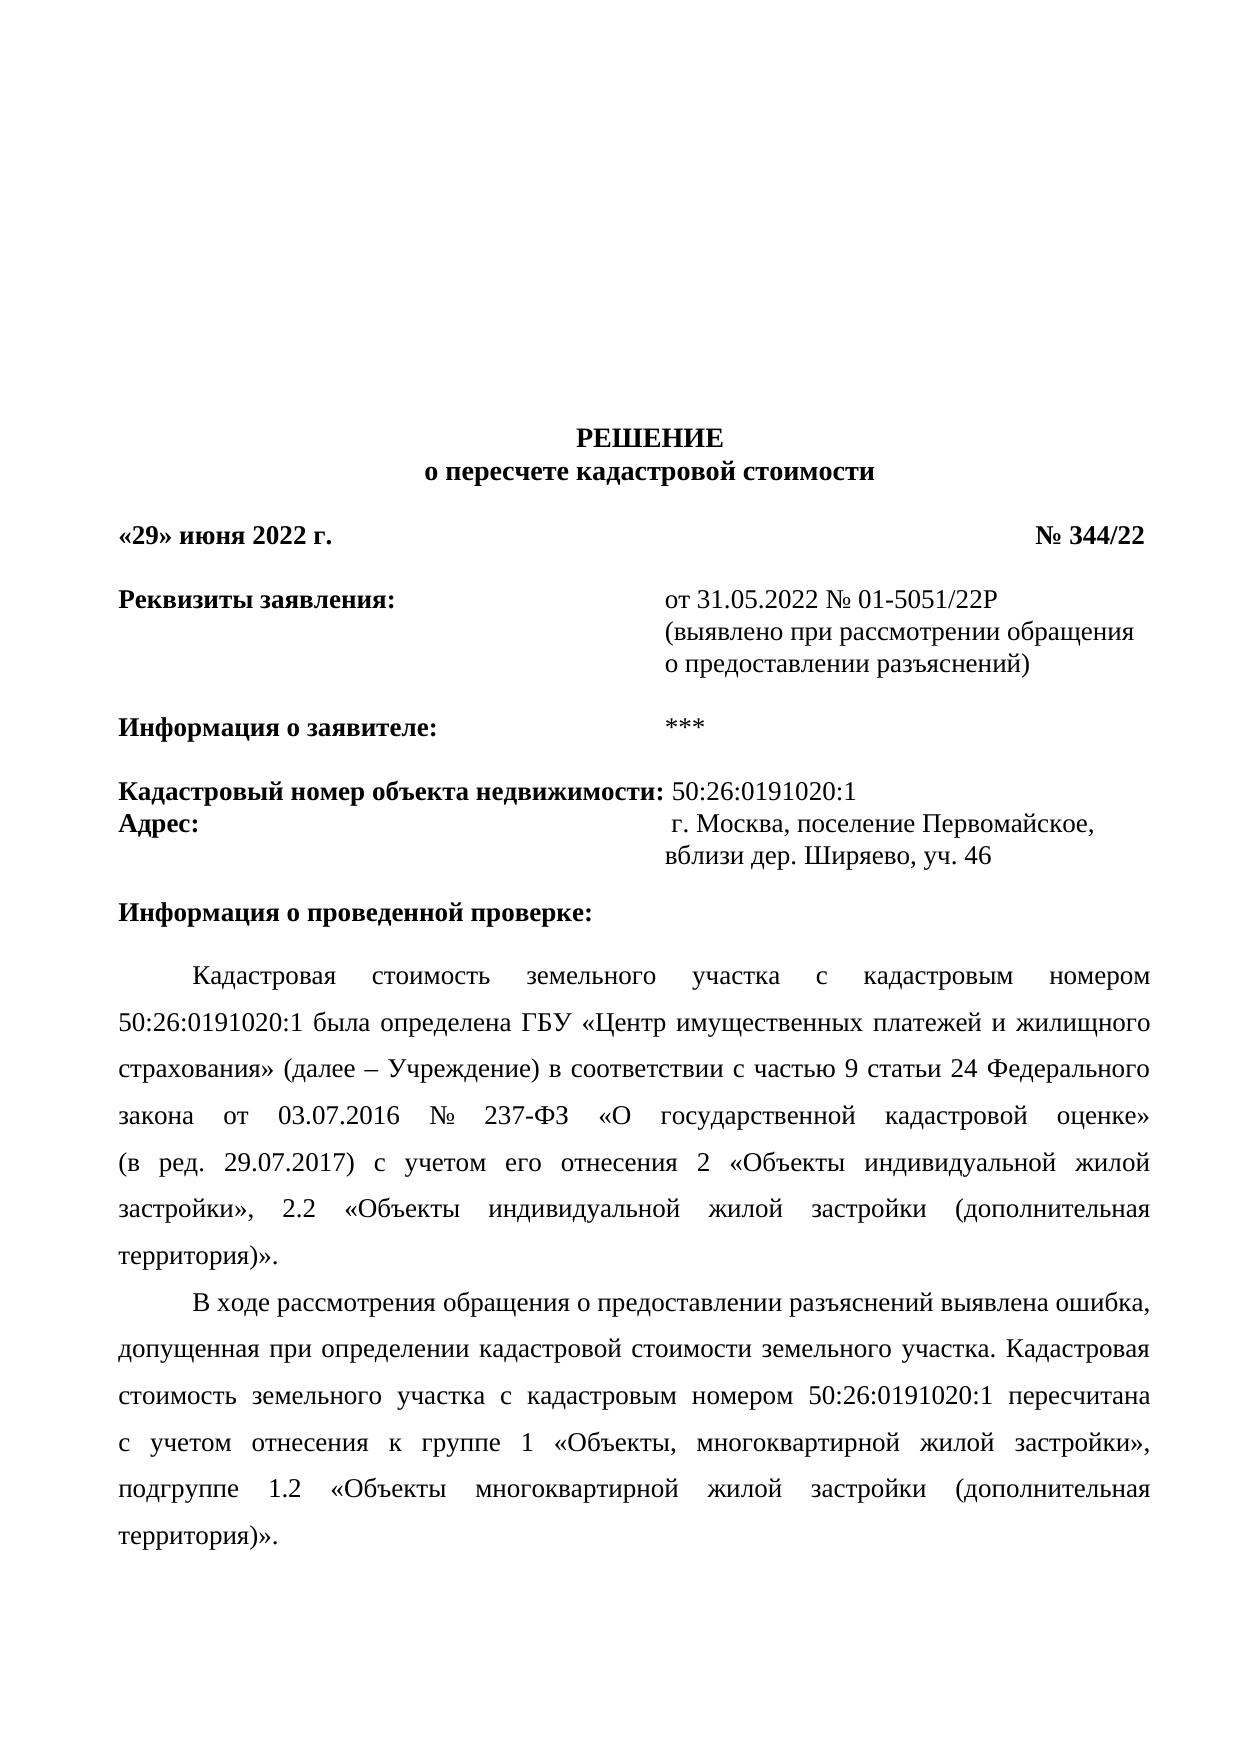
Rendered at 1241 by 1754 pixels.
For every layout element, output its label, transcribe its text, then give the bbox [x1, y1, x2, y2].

text РЕШЕНИЕ [148, 421, 1152, 454]
text Реквизиты заявления: от 31.05.2022 № 01-5051/22Р [118, 583, 1152, 614]
text Адрес: г. Москва, поселение Первомайское, [118, 807, 1152, 838]
text вблизи дер. Ширяево, уч. 46 [664, 839, 1152, 870]
text «29» июня 2022 г. № 344/22 [118, 519, 1152, 551]
text Информация о проведенной проверке: [118, 896, 1152, 927]
text В ходе рассмотрения обращения о предоставлении разъяснений выявлена ошибка, допущенная при определении кадастровой стоимости земельного участка. Кадастровая стоимость земельного участка с кадастровым номером 50:26:0191020:1 пересчитана с учетом отнесения к группе 1 «Объекты, многоквартирной жилой застройки», подгруппе 1.2 «Объекты многоквартирной жилой застройки (дополнительная территория)». [118, 1286, 1152, 1550]
text (выявлено при рассмотрении обращения о предоставлении разъяснений) [664, 615, 1152, 678]
text Кадастровая стоимость земельного участка с кадастровым номером 50:26:0191020:1 была определена ГБУ «Центр имущественных платежей и жилищного страхования» (далее – Учреждение) в соответствии с частью 9 статьи 24 Федерального закона от 03.07.2016 № 237-ФЗ «О государственной кадастровой оценке» (в ред. 29.07.2017) с учетом его отнесения 2 «Объекты индивидуальной жилой застройки», 2.2 «Объекты индивидуальной жилой застройки (дополнительная территория)». [118, 959, 1152, 1270]
text о пересчете кадастровой стоимости [148, 454, 1152, 486]
text Информация о заявителе: *** [118, 711, 1152, 742]
text Кадастровый номер объекта недвижимости: 50:26:0191020:1 [118, 775, 1152, 806]
